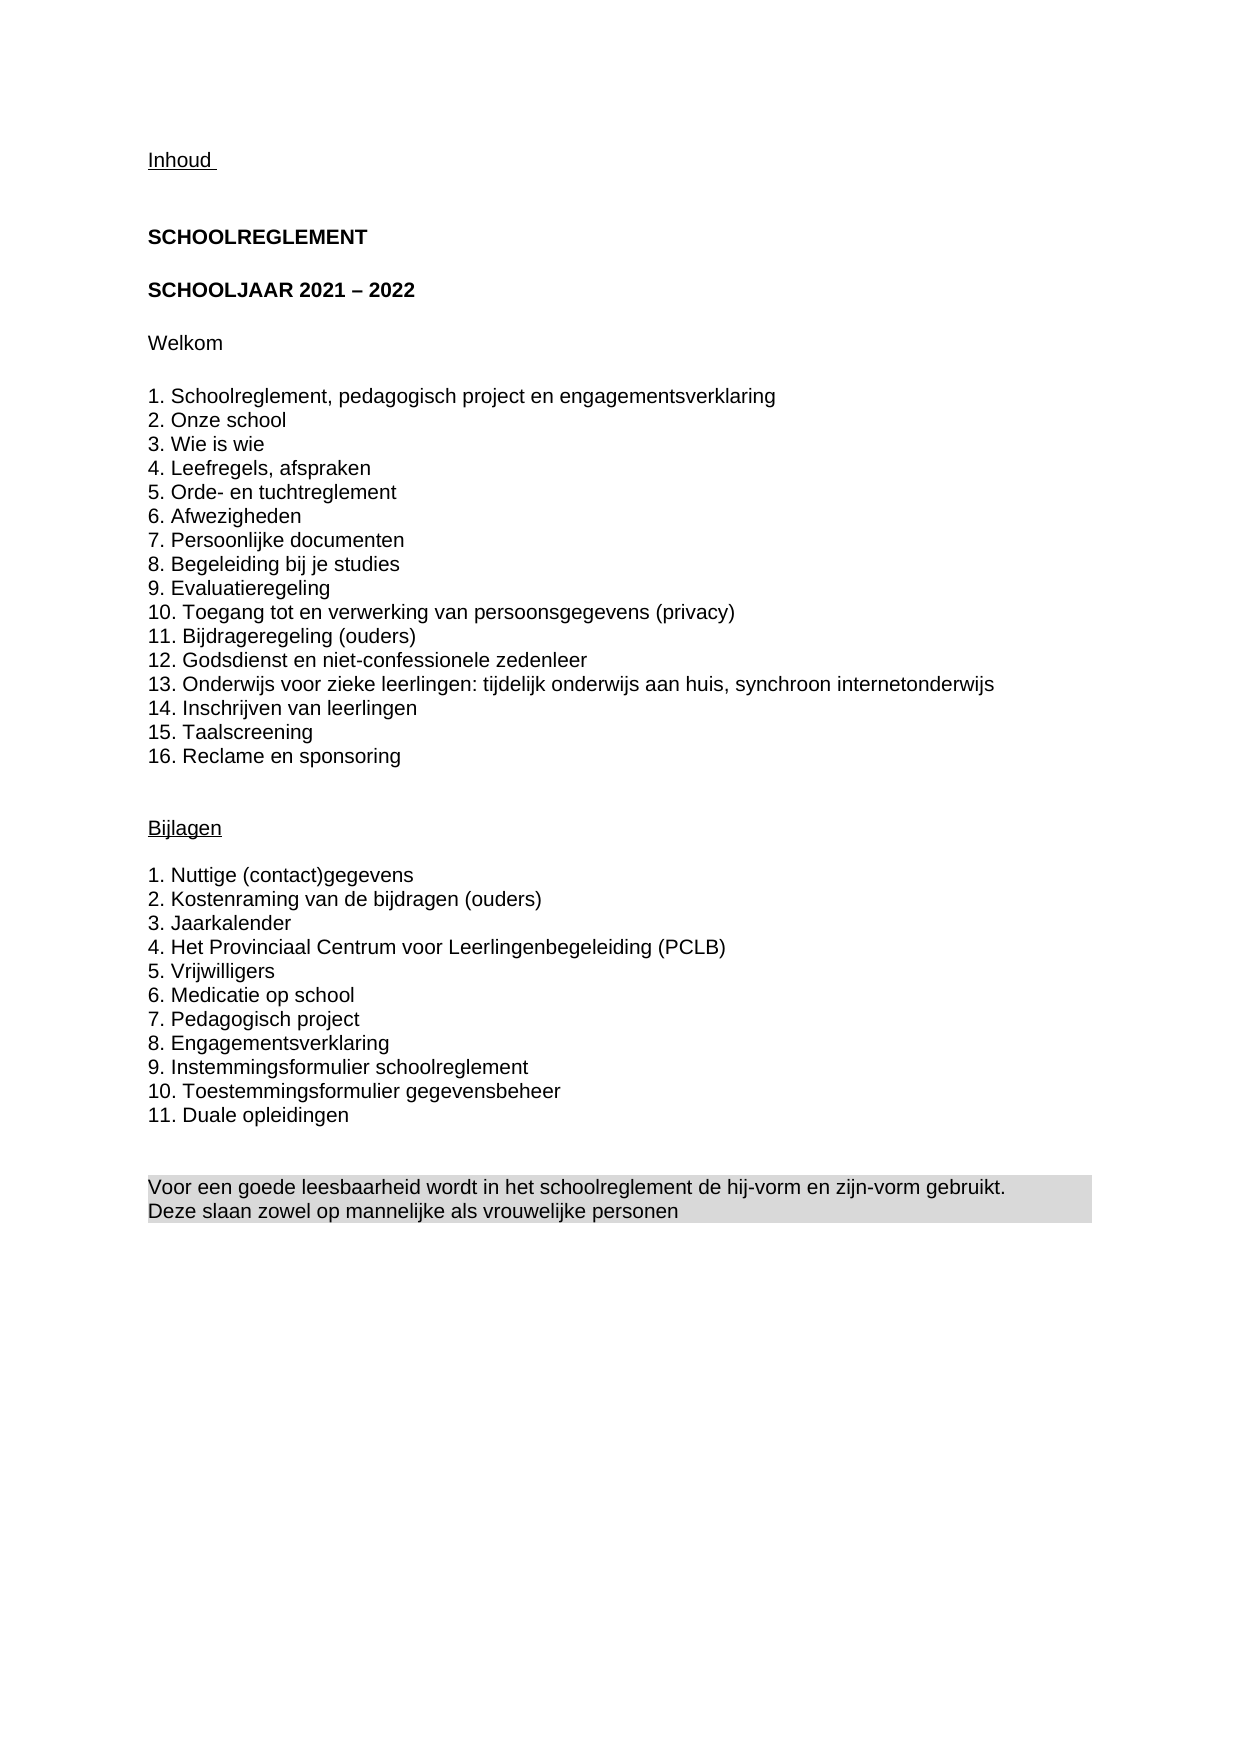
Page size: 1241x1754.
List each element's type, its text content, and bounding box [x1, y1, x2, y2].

text 4. Het Provinciaal Centrum voor Leerlingenbegeleiding (PCLB) [148, 935, 1092, 959]
text 5. Orde- en tuchtreglement [148, 480, 1092, 504]
text 3. Wie is wie [148, 432, 1092, 456]
text 7. Persoonlijke documenten [148, 528, 1092, 552]
text 6. Afwezigheden [148, 504, 1092, 528]
text 9. Instemmingsformulier schoolreglement [148, 1055, 1092, 1079]
text 12. Godsdienst en niet-confessionele zedenleer [148, 648, 1092, 672]
text Deze slaan zowel op mannelijke als vrouwelijke personen [148, 1199, 1092, 1223]
text Inhoud [148, 148, 1092, 172]
text 7. Pedagogisch project [148, 1007, 1092, 1031]
text 8. Engagementsverklaring [148, 1031, 1092, 1055]
text SCHOOLJAAR 2021 – 2022 [148, 278, 1092, 302]
text 2. Kostenraming van de bijdragen (ouders) [148, 887, 1092, 911]
text 14. Inschrijven van leerlingen [148, 696, 1092, 719]
text 10. Toegang tot en verwerking van persoonsgegevens (privacy) [148, 600, 1092, 624]
text 8. Begeleiding bij je studies [148, 552, 1092, 576]
text 3. Jaarkalender [148, 911, 1092, 935]
text 4. Leefregels, afspraken [148, 456, 1092, 480]
text 16. Reclame en sponsoring [148, 743, 1092, 767]
text 6. Medicatie op school [148, 983, 1092, 1007]
text 11. Bijdrageregeling (ouders) [148, 624, 1092, 648]
text Voor een goede leesbaarheid wordt in het schoolreglement de hij-vorm en zijn-vorm gebruikt. [148, 1175, 1092, 1199]
text 5. Vrijwilligers [148, 959, 1092, 983]
text 2. Onze school [148, 408, 1092, 432]
text Bijlagen [148, 815, 1092, 839]
text Welkom [148, 331, 1092, 355]
text 11. Duale opleidingen [148, 1103, 1092, 1127]
text SCHOOLREGLEMENT [148, 225, 1092, 249]
text 1. Nuttige (contact)gegevens [148, 863, 1092, 887]
text 1. Schoolreglement, pedagogisch project en engagementsverklaring [148, 384, 1092, 408]
text 15. Taalscreening [148, 719, 1092, 743]
text 9. Evaluatieregeling [148, 576, 1092, 600]
text 10. Toestemmingsformulier gegevensbeheer [148, 1079, 1092, 1103]
text 13. Onderwijs voor zieke leerlingen: tijdelijk onderwijs aan huis, synchroon internetonderwijs [148, 672, 1092, 696]
